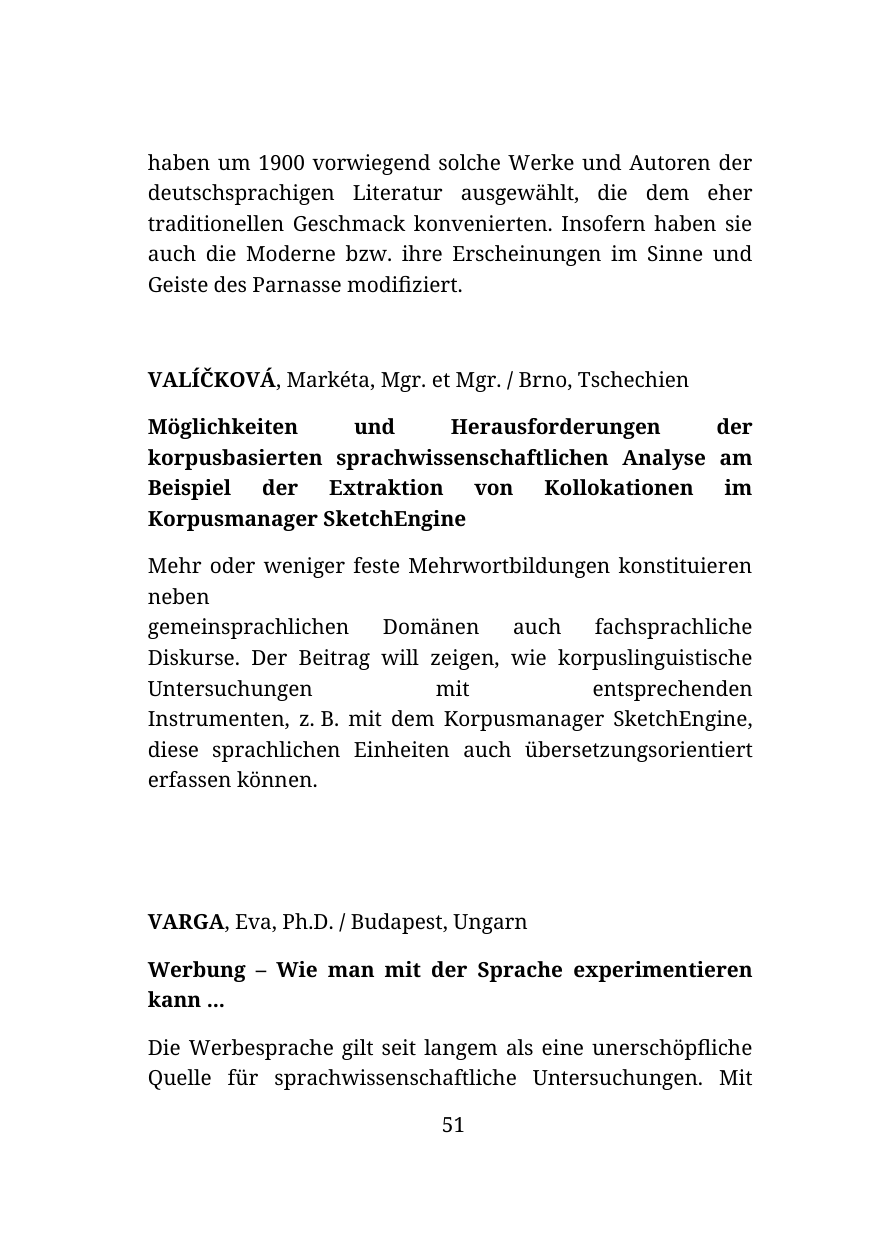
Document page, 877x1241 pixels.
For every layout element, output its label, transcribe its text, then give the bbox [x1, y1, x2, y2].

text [148, 148, 753, 299]
text Möglichkeiten und Herausforderungen der korpusbasierten sprachwissenschaftlichen Analyse am Beispiel der Extraktion von Kollokationen im Korpusmanager SketchEngine [148, 412, 753, 532]
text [148, 1033, 753, 1092]
text Mehr oder weniger feste Mehrwortbildungen konstituieren neben gemeinsprachlichen Domänen auch fachsprachliche Diskurse. Der Beitrag will zeigen, wie korpuslinguistische Untersuchungen mit entsprechenden Instrumenten, z. B. mit dem Korpusmanager SketchEngine, diese sprachlichen Einheiten auch übersetzungsorientiert erfassen können. [148, 551, 753, 794]
text VARGA, Eva, Ph.D. / Budapest, Ungarn [148, 907, 753, 936]
text Werbung – Wie man mit der Sprache experimentieren kann ... [148, 955, 753, 1014]
text VALÍČKOVÁ, Markéta, Mgr. et Mgr. / Brno, Tschechien [148, 365, 753, 393]
